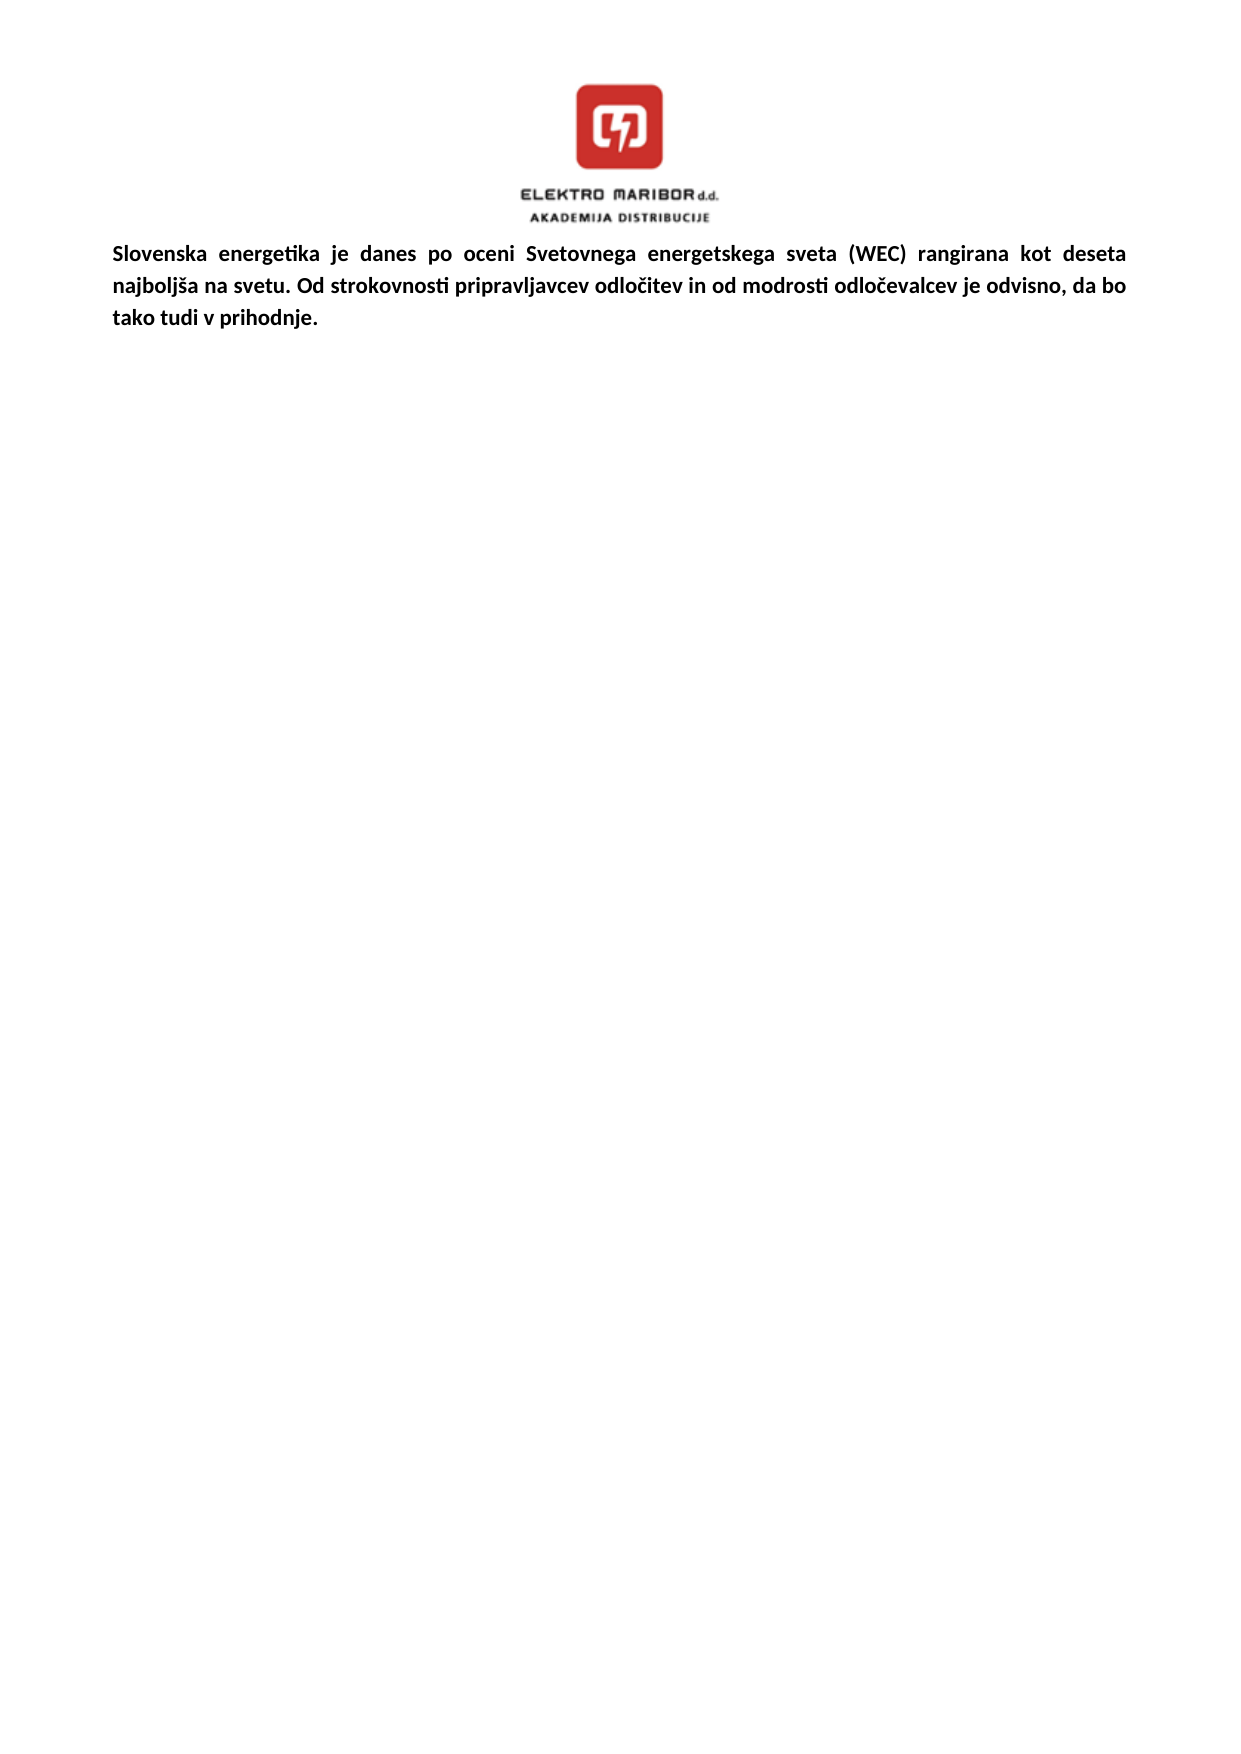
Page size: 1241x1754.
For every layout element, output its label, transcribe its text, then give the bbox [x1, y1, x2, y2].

picture [506, 73, 734, 239]
text Slovenska energetika je danes po oceni Svetovnega energetskega sveta (WEC) rangirana kot deseta najboljša na svetu. Od strokovnosti pripravljavcev odločitev in od modrosti odločevalcev je odvisno, da bo tako tudi v prihodnje. [112, 239, 1128, 331]
